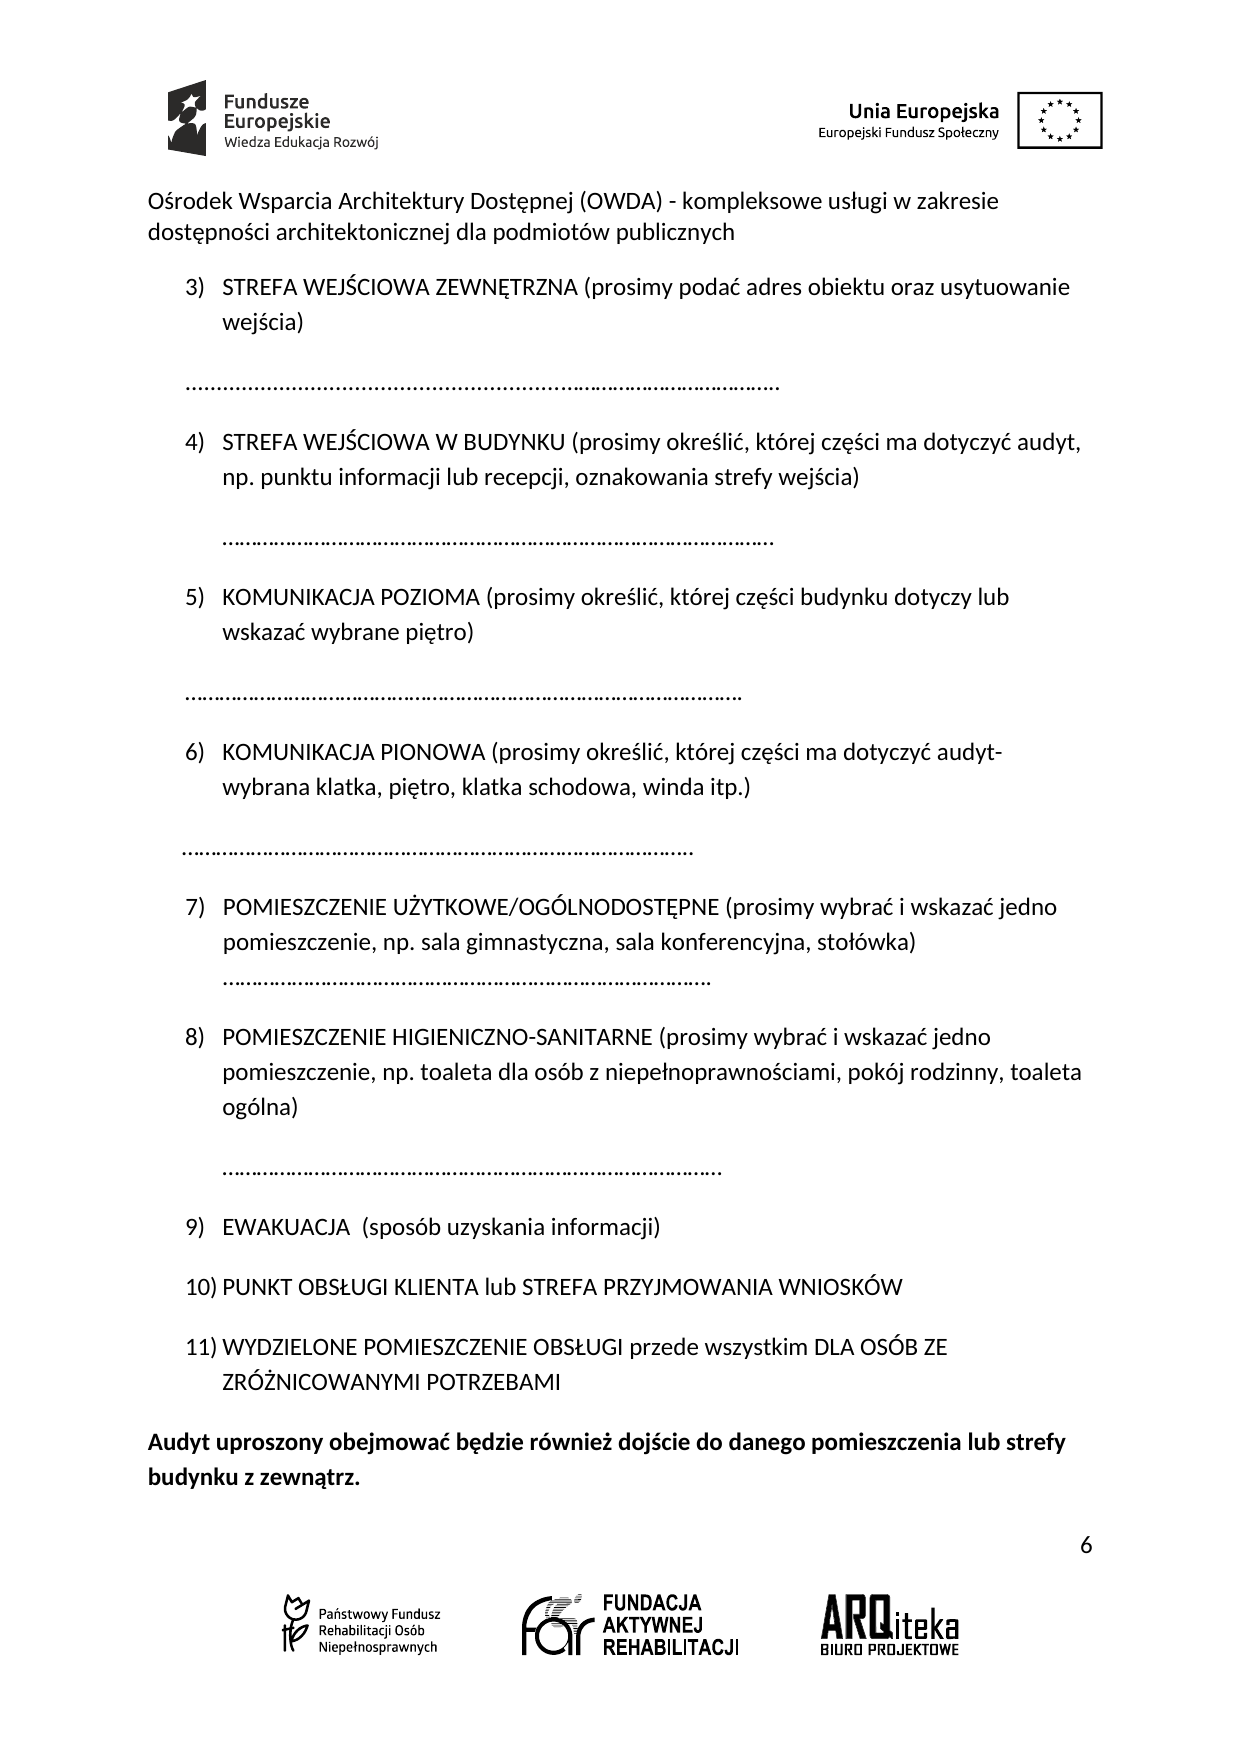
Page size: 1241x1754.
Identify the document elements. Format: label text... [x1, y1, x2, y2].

list EWAKUACJA (sposób uzyskania informacji) [185, 1211, 1093, 1242]
list PUNKT OBSŁUGI KLIENTA lub STREFA PRZYJMOWANIA WNIOSKÓW [185, 1271, 1093, 1302]
text …………………………………………………………………………….. [148, 831, 1093, 862]
list …………………………………………………………………………… [222, 1151, 1093, 1182]
text ……………………………….. [185, 366, 1093, 397]
text ……………………………………………………………………………………. [185, 676, 1093, 707]
list KOMUNIKACJA PIONOWA (prosimy określić, której części ma dotyczyć audyt- wybrana klatka, piętro, klatka schodowa, winda itp.) [185, 736, 1093, 802]
list POMIESZCZENIE HIGIENICZNO-SANITARNE (prosimy wybrać i wskazać jedno pomieszczenie, np. toaleta dla osób z niepełnoprawnościami, pokój rodzinny, toaleta ogólna) [185, 1021, 1093, 1122]
list KOMUNIKACJA POZIOMA (prosimy określić, której części budynku dotyczy lub wskazać wybrane piętro) [185, 581, 1093, 647]
list …………………………………………………………………………………… [222, 521, 1093, 552]
list STREFA WEJŚCIOWA W BUDYNKU (prosimy określić, której części ma dotyczyć audyt, np. punktu informacji lub recepcji, oznakowania strefy wejścia) [185, 426, 1093, 492]
list POMIESZCZENIE UŻYTKOWE/OGÓLNODOSTĘPNE (prosimy wybrać i wskazać jedno pomieszczenie, np. sala gimnastyczna, sala konferencyjna, stołówka) …………………………………………………………………………. [185, 891, 1093, 992]
list STREFA WEJŚCIOWA ZEWNĘTRZNA (prosimy podać adres obiektu oraz usytuowanie wejścia) [185, 271, 1093, 337]
list WYDZIELONE POMIESZCZENIE OBSŁUGI przede wszystkim DLA OSÓB ZE ZRÓŻNICOWANYMI POTRZEBAMI [185, 1331, 1093, 1397]
text Audyt uproszony obejmować będzie również dojście do danego pomieszczenia lub strefy budynku z zewnątrz. [148, 1426, 1093, 1492]
